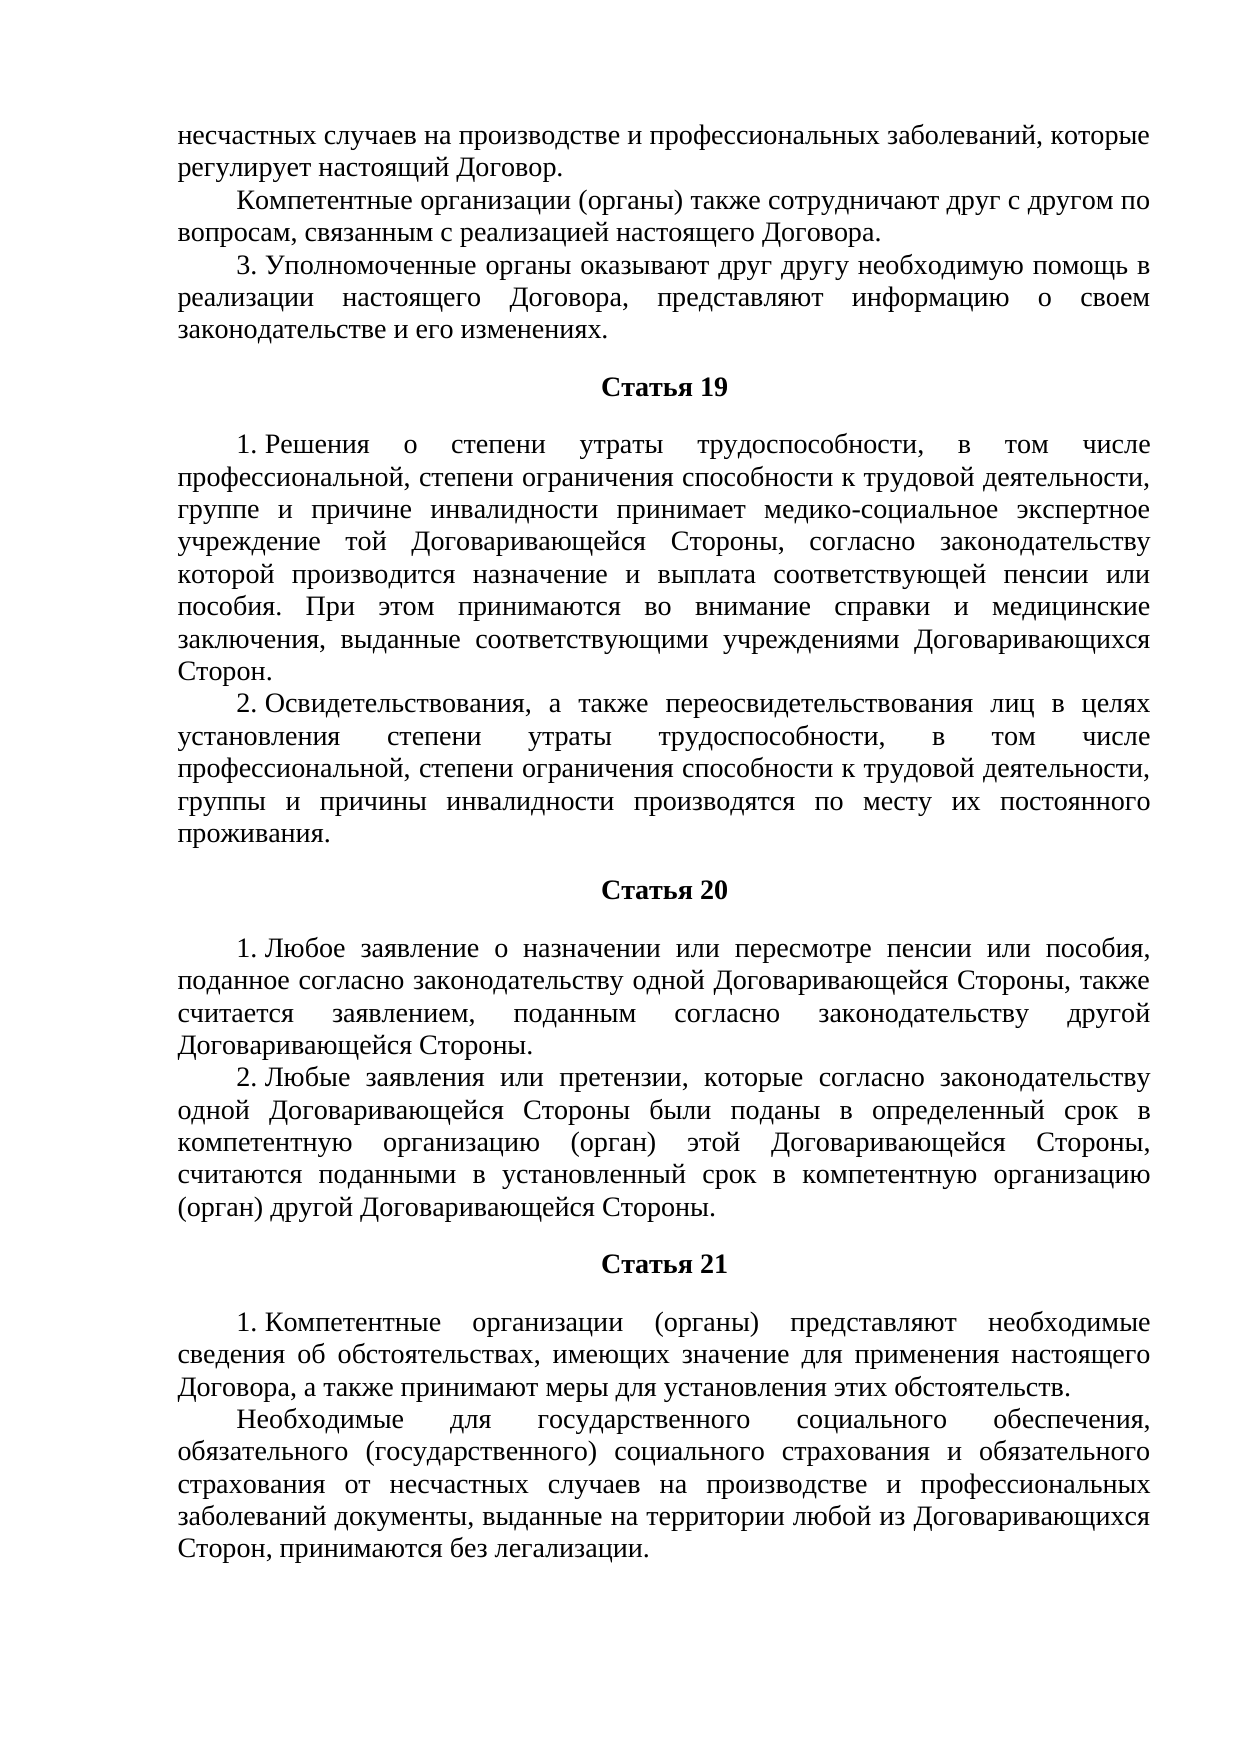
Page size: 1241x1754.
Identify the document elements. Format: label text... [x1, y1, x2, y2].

text 2. Любые заявления или претензии, которые согласно законодательству одной Договаривающейся Стороны были поданы в определенный срок в компетентную организацию (орган) этой Договаривающейся Стороны, считаются поданными в установленный срок в компетентную организацию (орган) другой Договаривающейся Стороны. [177, 1060, 1152, 1222]
text 3. Уполномоченные органы оказывают друг другу необходимую помощь в реализации настоящего Договора, представляют информацию о своем законодательстве и его изменениях. [177, 248, 1152, 345]
text Статья 21 [177, 1247, 1152, 1280]
text Статья 20 [177, 873, 1152, 906]
text Необходимые для государственного социального обеспечения, обязательного (государственного) социального страхования и обязательного страхования от несчастных случаев на производстве и профессиональных заболеваний документы, выданные на территории любой из Договаривающихся Сторон, принимаются без легализации. [177, 1402, 1152, 1564]
text Статья 19 [177, 370, 1152, 402]
text 2. Освидетельствования, а также переосвидетельствования лиц в целях установления степени утраты трудоспособности, в том числе профессиональной, степени ограничения способности к трудовой деятельности, группы и причины инвалидности производятся по месту их постоянного проживания. [177, 686, 1152, 848]
text 1. Решения о степени утраты трудоспособности, в том числе профессиональной, степени ограничения способности к трудовой деятельности, группе и причине инвалидности принимает медико-социальное экспертное учреждение той Договаривающейся Стороны, согласно законодательству которой производится назначение и выплата соответствующей пенсии или пособия. При этом принимаются во внимание справки и медицинские заключения, выданные соответствующими учреждениями Договаривающихся Сторон. [177, 427, 1152, 686]
text Компетентные организации (органы) также сотрудничают друг с другом по вопросам, связанным с реализацией настоящего Договора. [177, 183, 1152, 248]
text 1. Компетентные организации (органы) представляют необходимые сведения об обстоятельствах, имеющих значение для применения настоящего Договора, а также принимают меры для установления этих обстоятельств. [177, 1305, 1152, 1402]
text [177, 118, 1152, 183]
text 1. Любое заявление о назначении или пересмотре пенсии или пособия, поданное согласно законодательству одной Договаривающейся Стороны, также считается заявлением, поданным согласно законодательству другой Договаривающейся Стороны. [177, 931, 1152, 1060]
